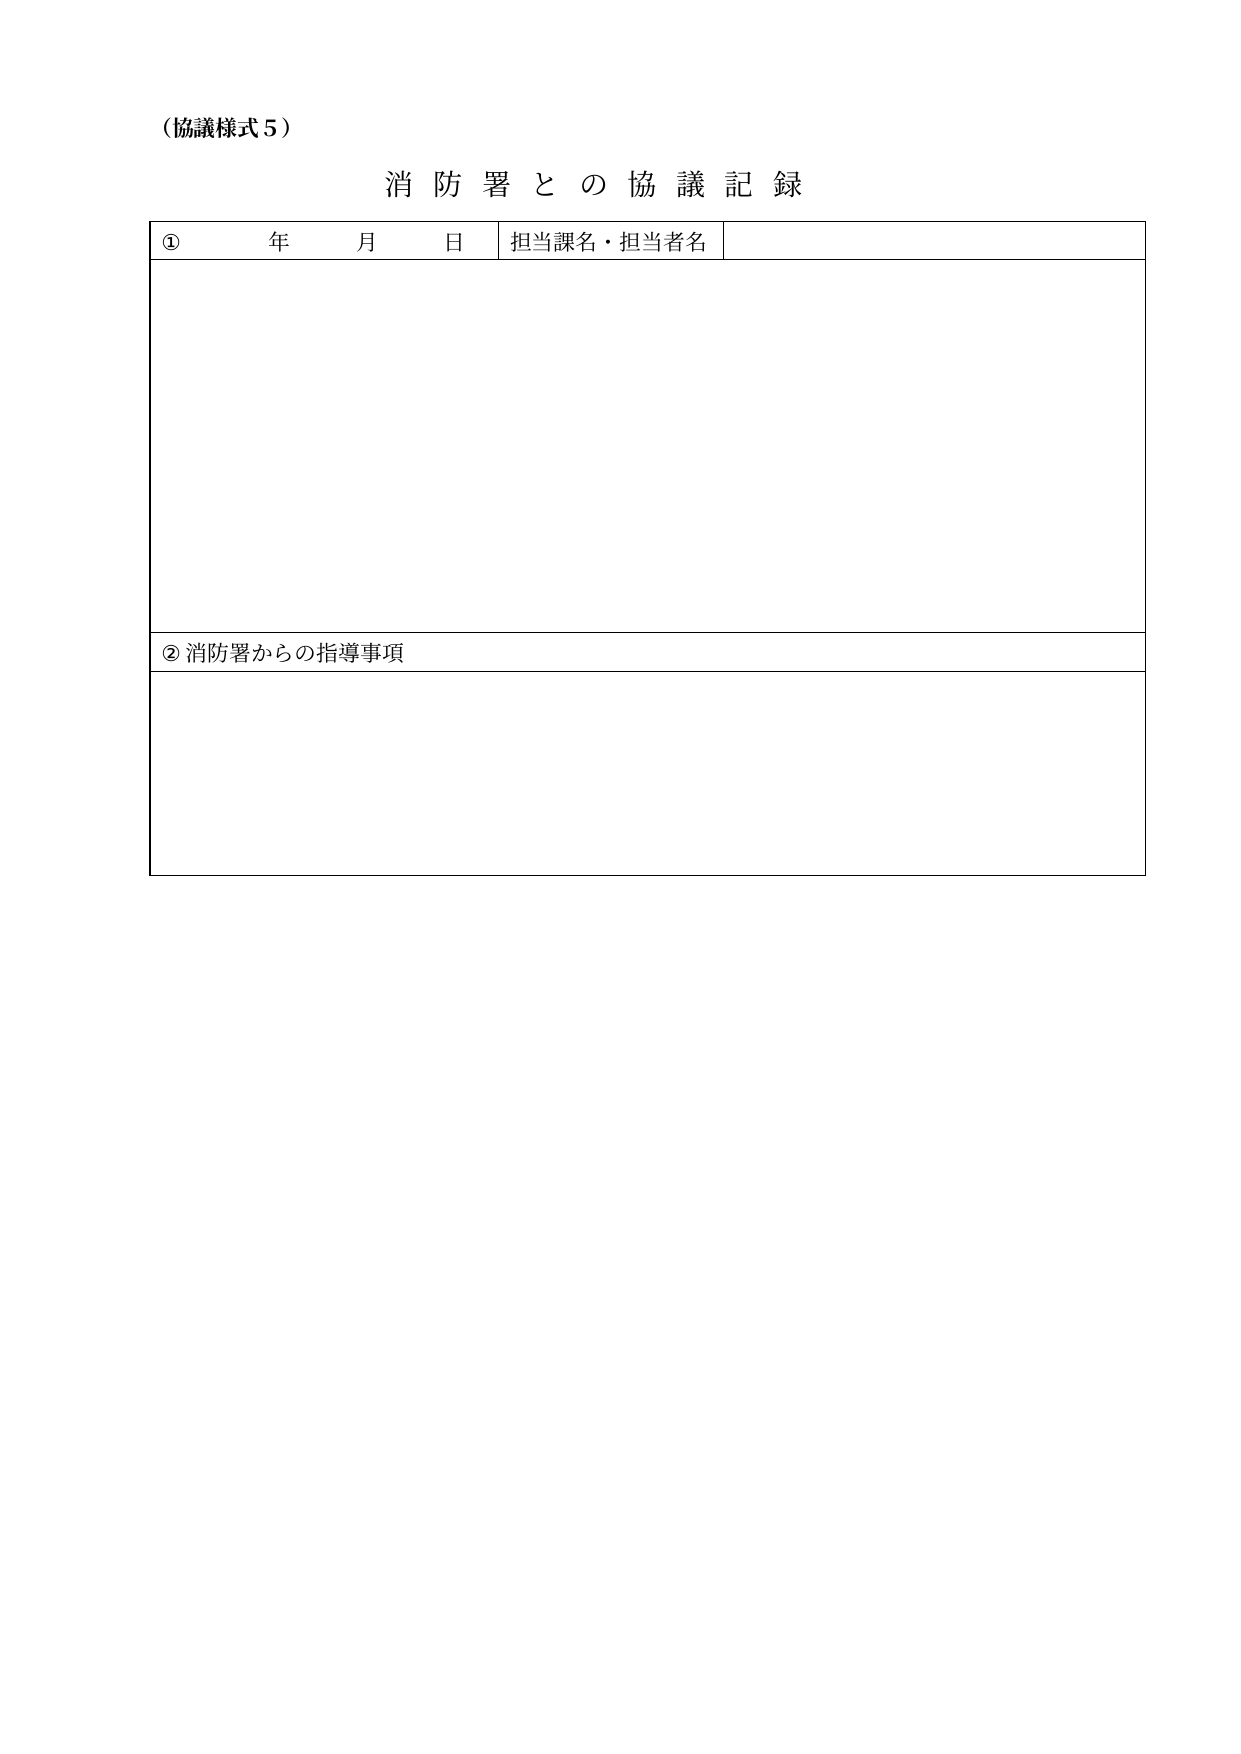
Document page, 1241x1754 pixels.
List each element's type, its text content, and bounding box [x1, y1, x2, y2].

table_cell [151, 260, 1145, 632]
table_header 担当課名・担当者名 [499, 222, 723, 259]
table_cell ②消防署からの指導事項 [151, 633, 1145, 671]
text （協議様式５） [150, 108, 1016, 146]
table_header ① 年 月 日 [151, 222, 498, 259]
text 消防署との協議記録 [150, 146, 1037, 221]
table_header [724, 222, 1145, 259]
table_cell [151, 672, 1145, 875]
